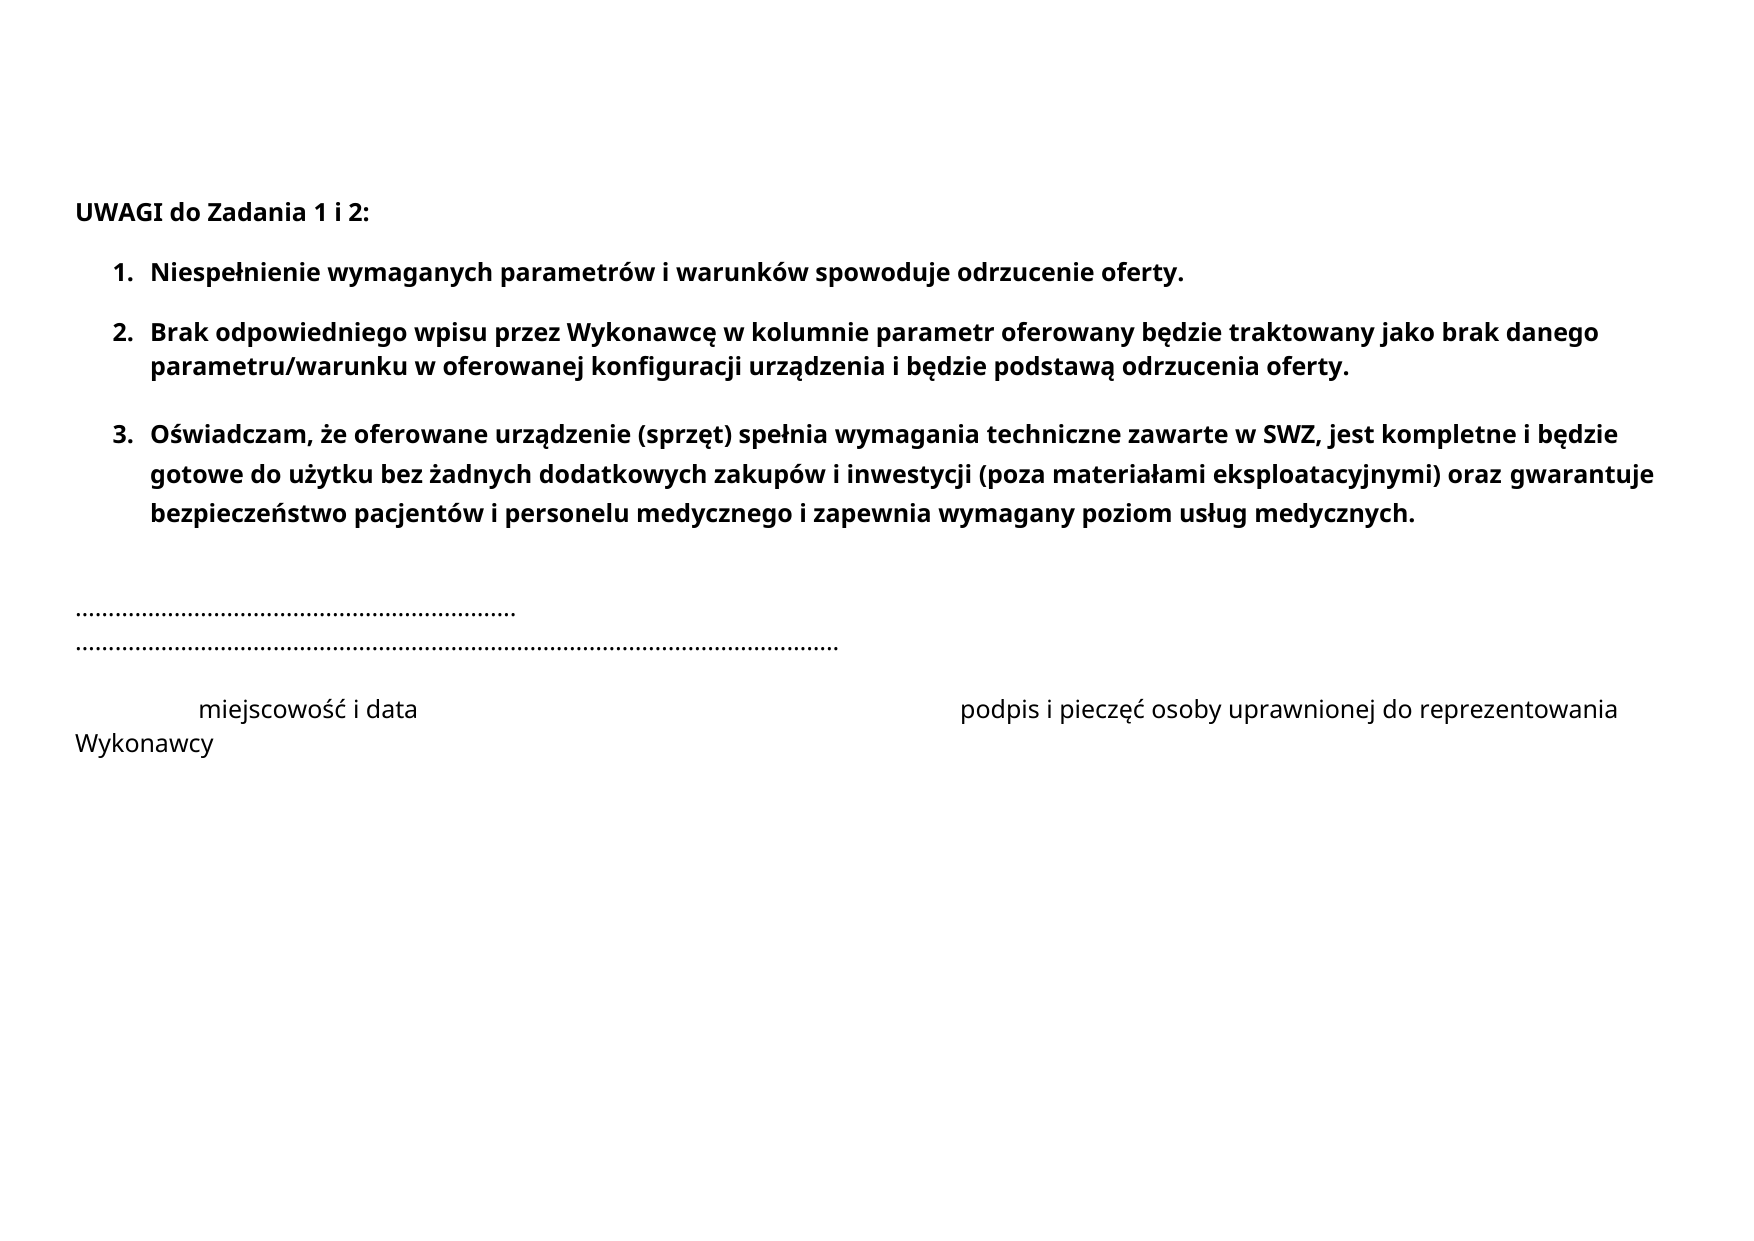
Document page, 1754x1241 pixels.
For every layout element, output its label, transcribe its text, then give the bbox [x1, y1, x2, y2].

text …………………………………………………………. …………………………………………………………………………………………………….. [75, 589, 1679, 658]
text UWAGI do Zadania 1 i 2: [75, 195, 1679, 229]
list Brak odpowiedniego wpisu przez Wykonawcę w kolumnie parametr oferowany będzie traktowany jako brak danego parametru/warunku w oferowanej konfiguracji urządzenia i będzie podstawą odrzucenia oferty. [112, 315, 1679, 383]
list Oświadczam, że oferowane urządzenie (sprzęt) spełnia wymagania techniczne zawarte w SWZ, jest kompletne i będzie gotowe do użytku bez żadnych dodatkowych zakupów i inwestycji (poza materiałami eksploatacyjnymi) oraz gwarantuje bezpieczeństwo pacjentów i personelu medycznego i zapewnia wymagany poziom usług medycznych. [112, 417, 1666, 529]
list Niespełnienie wymaganych parametrów i warunków spowoduje odrzucenie oferty. [112, 255, 1679, 289]
text miejscowość i data podpis i pieczęć osoby uprawnionej do reprezentowania Wykonawcy [75, 692, 1679, 760]
